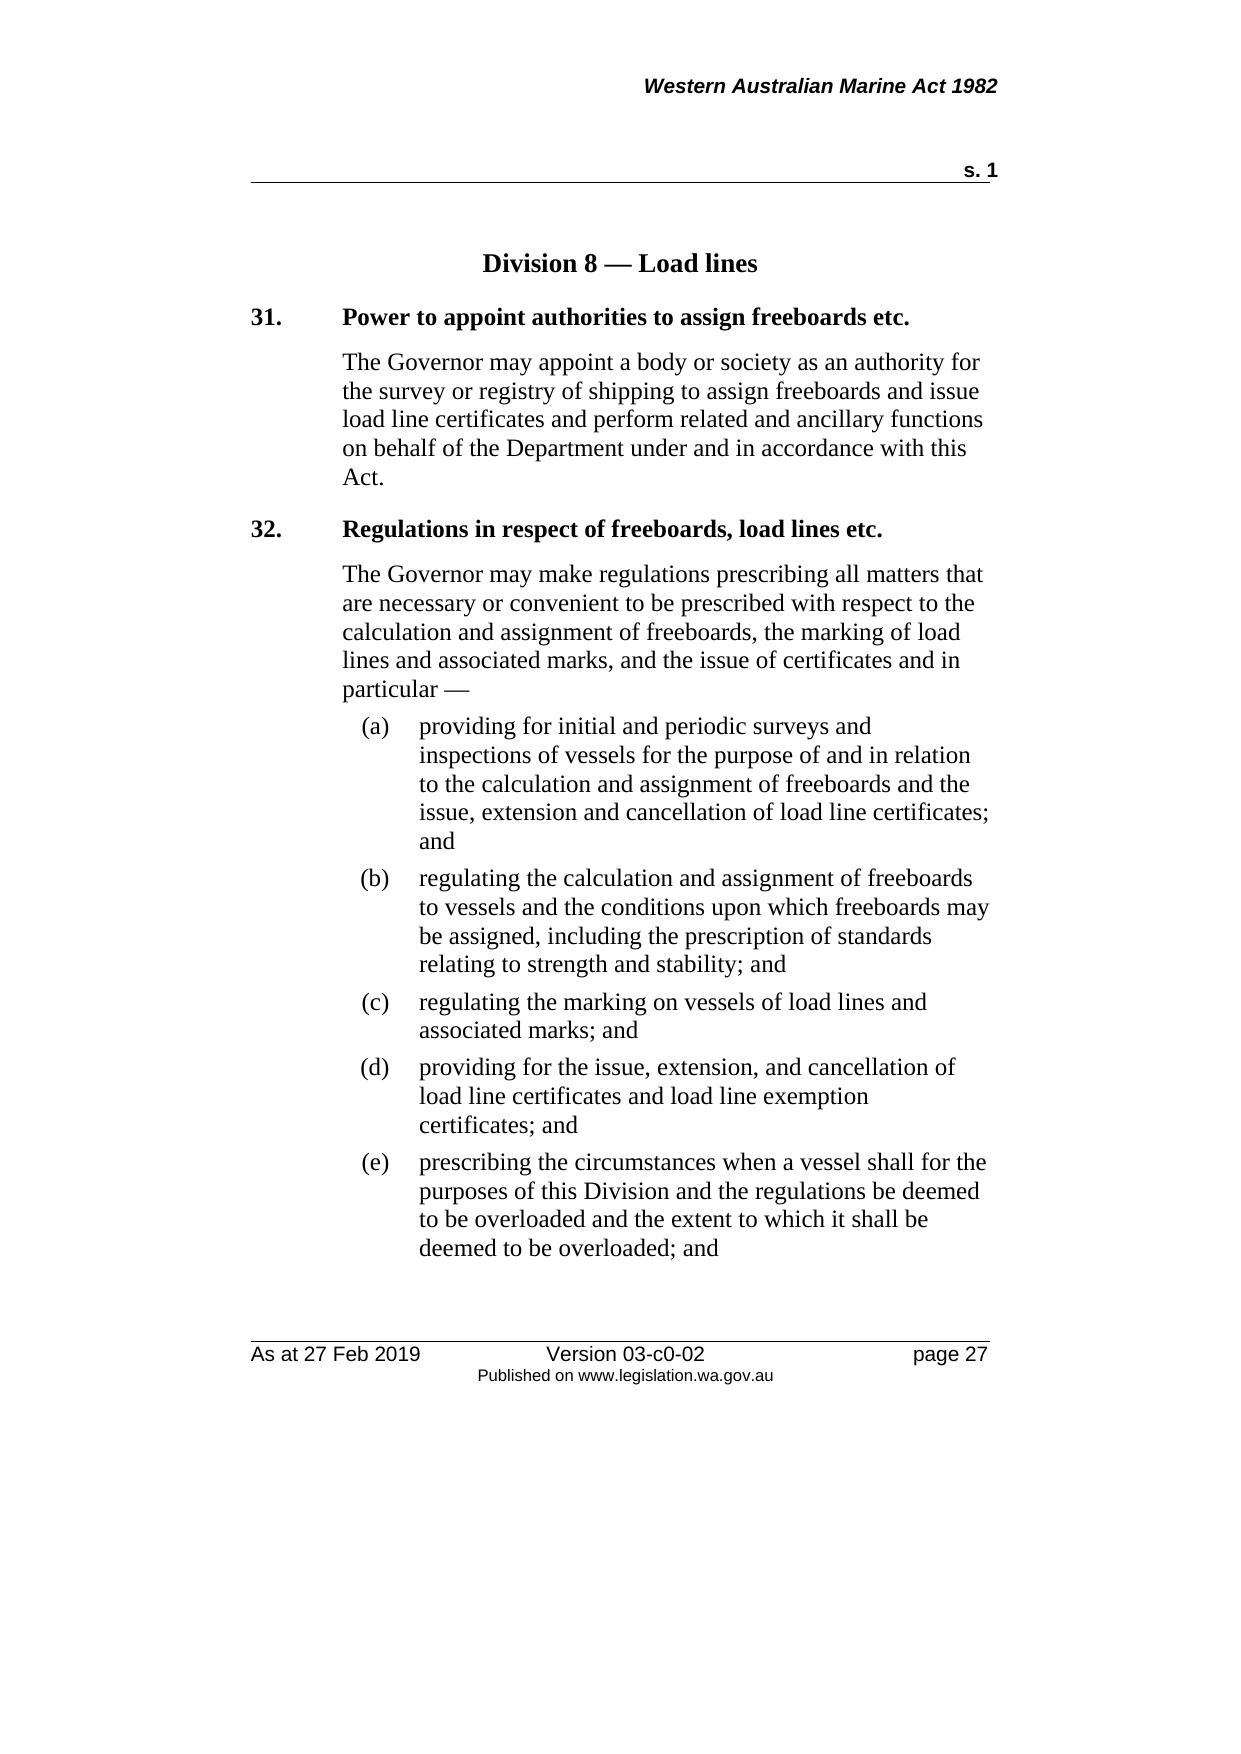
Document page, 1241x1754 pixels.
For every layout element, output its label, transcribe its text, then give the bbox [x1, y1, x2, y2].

subtitle 32. Regulations in respect of freeboards, load lines etc. [251, 514, 990, 542]
text The Governor may appoint a body or society as an authority for the survey or registry of shipping to assign freeboards and issue load line certificates and perform related and ancillary functions on behalf of the Department under and in accordance with this Act. [251, 347, 990, 491]
subtitle Division 8 — Load lines [251, 247, 990, 279]
subtitle 31. Power to appoint authorities to assign freeboards etc. [251, 302, 990, 330]
text (c) regulating the marking on vessels of load lines and associated marks; and [251, 987, 990, 1044]
text The Governor may make regulations prescribing all matters that are necessary or convenient to be prescribed with respect to the calculation and assignment of freeboards, the marking of load lines and associated marks, and the issue of certificates and in particular — [251, 559, 990, 703]
text (d) providing for the issue, extension, and cancellation of load line certificates and load line exemption certificates; and [251, 1052, 990, 1139]
text (a) providing for initial and periodic surveys and inspections of vessels for the purpose of and in relation to the calculation and assignment of freeboards and the issue, extension and cancellation of load line certificates; and [251, 711, 990, 855]
text (e) prescribing the circumstances when a vessel shall for the purposes of this Division and the regulations be deemed to be overloaded and the extent to which it shall be deemed to be overloaded; and [251, 1147, 990, 1262]
text (b) regulating the calculation and assignment of freeboards to vessels and the conditions upon which freeboards may be assigned, including the prescription of standards relating to strength and stability; and [251, 863, 990, 978]
